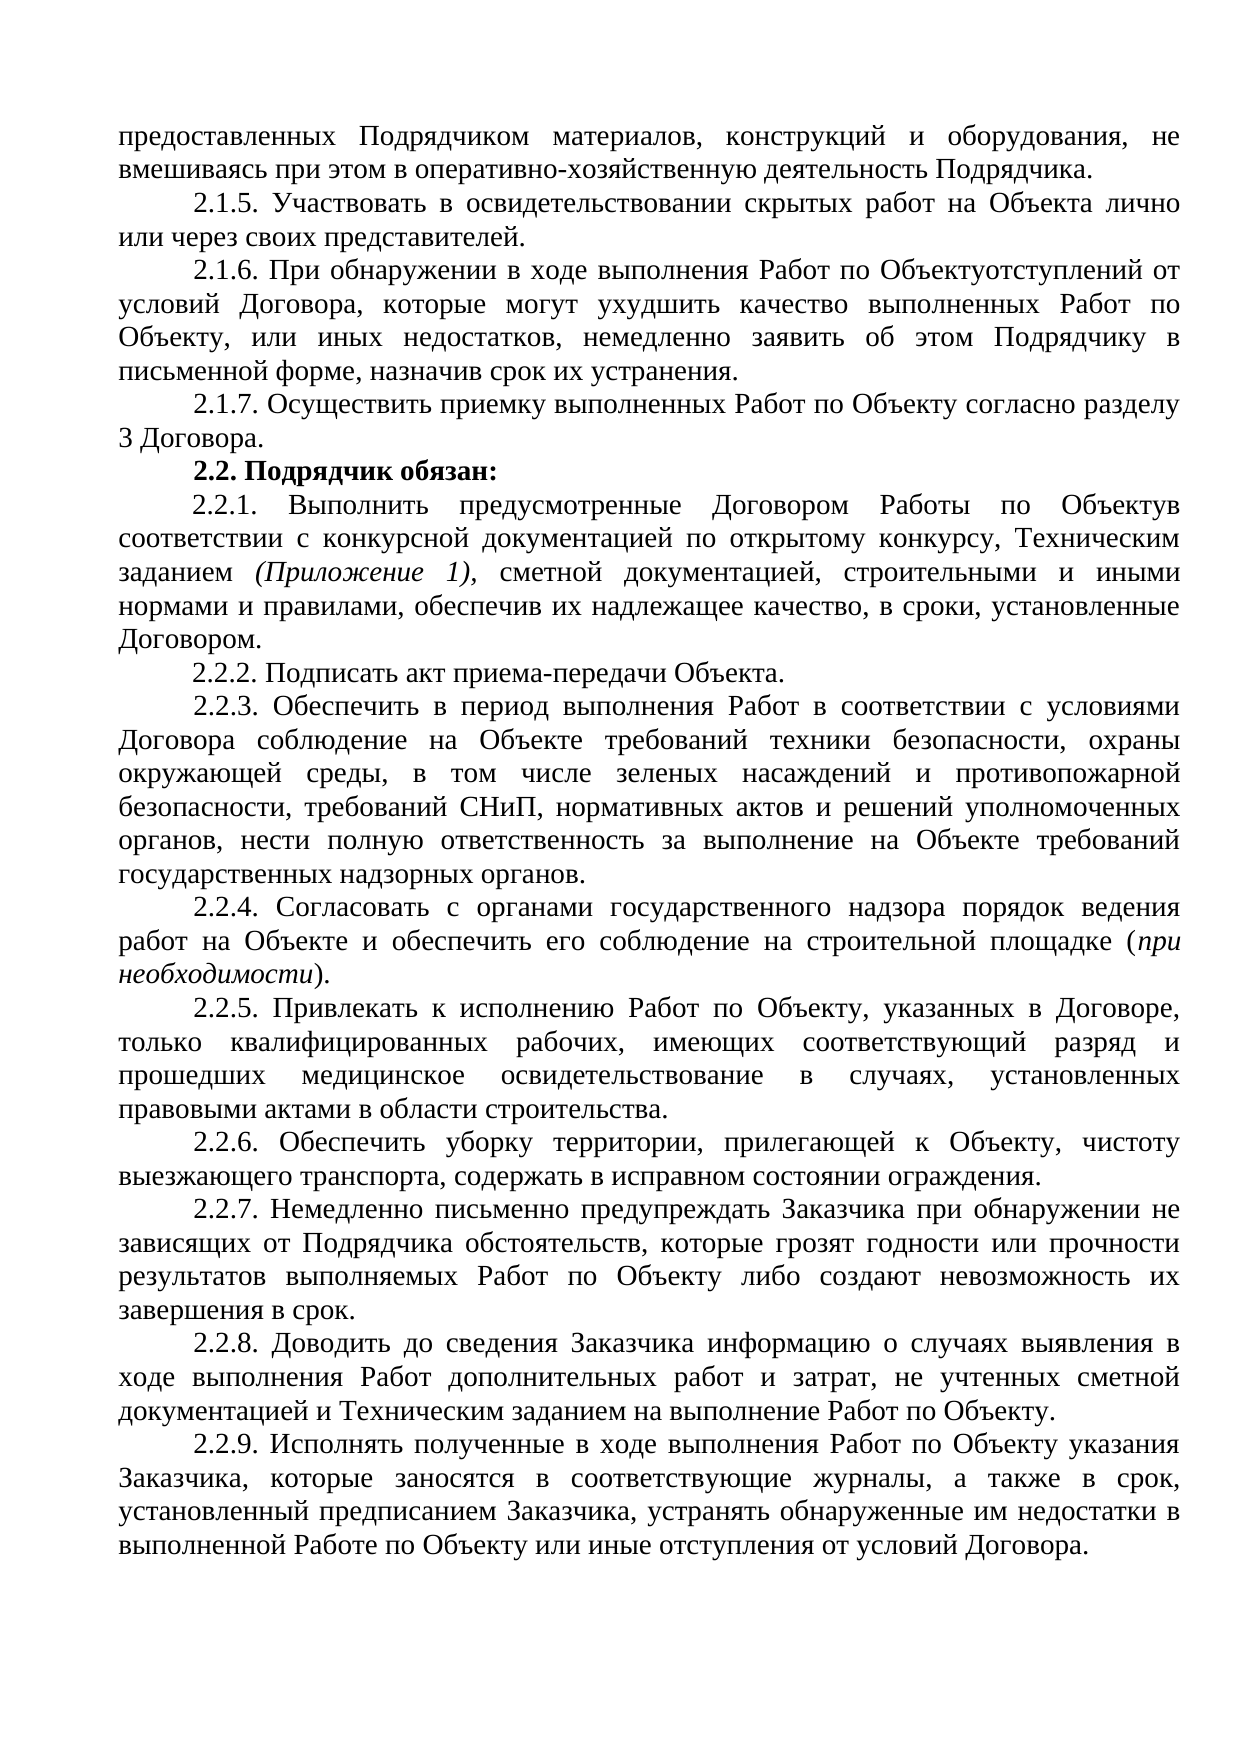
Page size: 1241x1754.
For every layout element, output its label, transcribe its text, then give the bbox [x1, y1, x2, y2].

text 2.2.1. Выполнить предусмотренные Договором Работы по Объектув соответствии с конкурсной документацией по открытому конкурсу, Техническим заданием (Приложение 1), сметной документацией, строительными и иными нормами и правилами, обеспечив их надлежащее качество, в сроки, установленные Договором. [118, 487, 1181, 655]
text 2.2.9. Исполнять полученные в ходе выполнения Работ по Объекту указания Заказчика, которые заносятся в соответствующие журналы, а также в срок, установленный предписанием Заказчика, устранять обнаруженные им недостатки в выполненной Работе по Объекту или иные отступления от условий Договора. [118, 1426, 1181, 1560]
text 2.1.7. Осуществить приемку выполненных Работ по Объекту согласно разделу 3 Договора. [118, 386, 1181, 453]
text 2.2.5. Привлекать к исполнению Работ по Объекту, указанных в Договоре, только квалифицированных рабочих, имеющих соответствующий разряд и прошедших медицинское освидетельствование в случаях, установленных правовыми актами в области строительства. [118, 990, 1181, 1124]
text 2.2. Подрядчик обязан: [118, 453, 1181, 487]
text 2.1.6. При обнаружении в ходе выполнения Работ по Объектуотступлений от условий Договора, которые могут ухудшить качество выполненных Работ по Объекту, или иных недостатков, немедленно заявить об этом Подрядчику в письменной форме, назначив срок их устранения. [118, 252, 1181, 386]
text 2.2.3. Обеспечить в период выполнения Работ в соответствии с условиями Договора соблюдение на Объекте требований техники безопасности, охраны окружающей среды, в том числе зеленых насаждений и противопожарной безопасности, требований СНиП, нормативных актов и решений уполномоченных органов, нести полную ответственность за выполнение на Объекте требований государственных надзорных органов. [118, 688, 1181, 889]
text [118, 118, 1181, 185]
text 2.2.8. Доводить до сведения Заказчика информацию о случаях выявления в ходе выполнения Работ дополнительных работ и затрат, не учтенных сметной документацией и Техническим заданием на выполнение Работ по Объекту. [118, 1326, 1181, 1426]
text 2.2.7. Немедленно письменно предупреждать Заказчика при обнаружении не зависящих от Подрядчика обстоятельств, которые грозят годности или прочности результатов выполняемых Работ по Объекту либо создают невозможность их завершения в срок. [118, 1191, 1181, 1326]
text 2.2.2. Подписать акт приема-передачи Объекта. [118, 655, 1181, 688]
text 2.2.4. Согласовать с органами государственного надзора порядок ведения работ на Объекте и обеспечить его соблюдение на строительной площадке (при необходимости). [118, 889, 1181, 990]
text 2.1.5. Участвовать в освидетельствовании скрытых работ на Объекта лично или через своих представителей. [118, 185, 1181, 252]
text 2.2.6. Обеспечить уборку территории, прилегающей к Объекту, чистоту выезжающего транспорта, содержать в исправном состоянии ограждения. [118, 1124, 1181, 1191]
